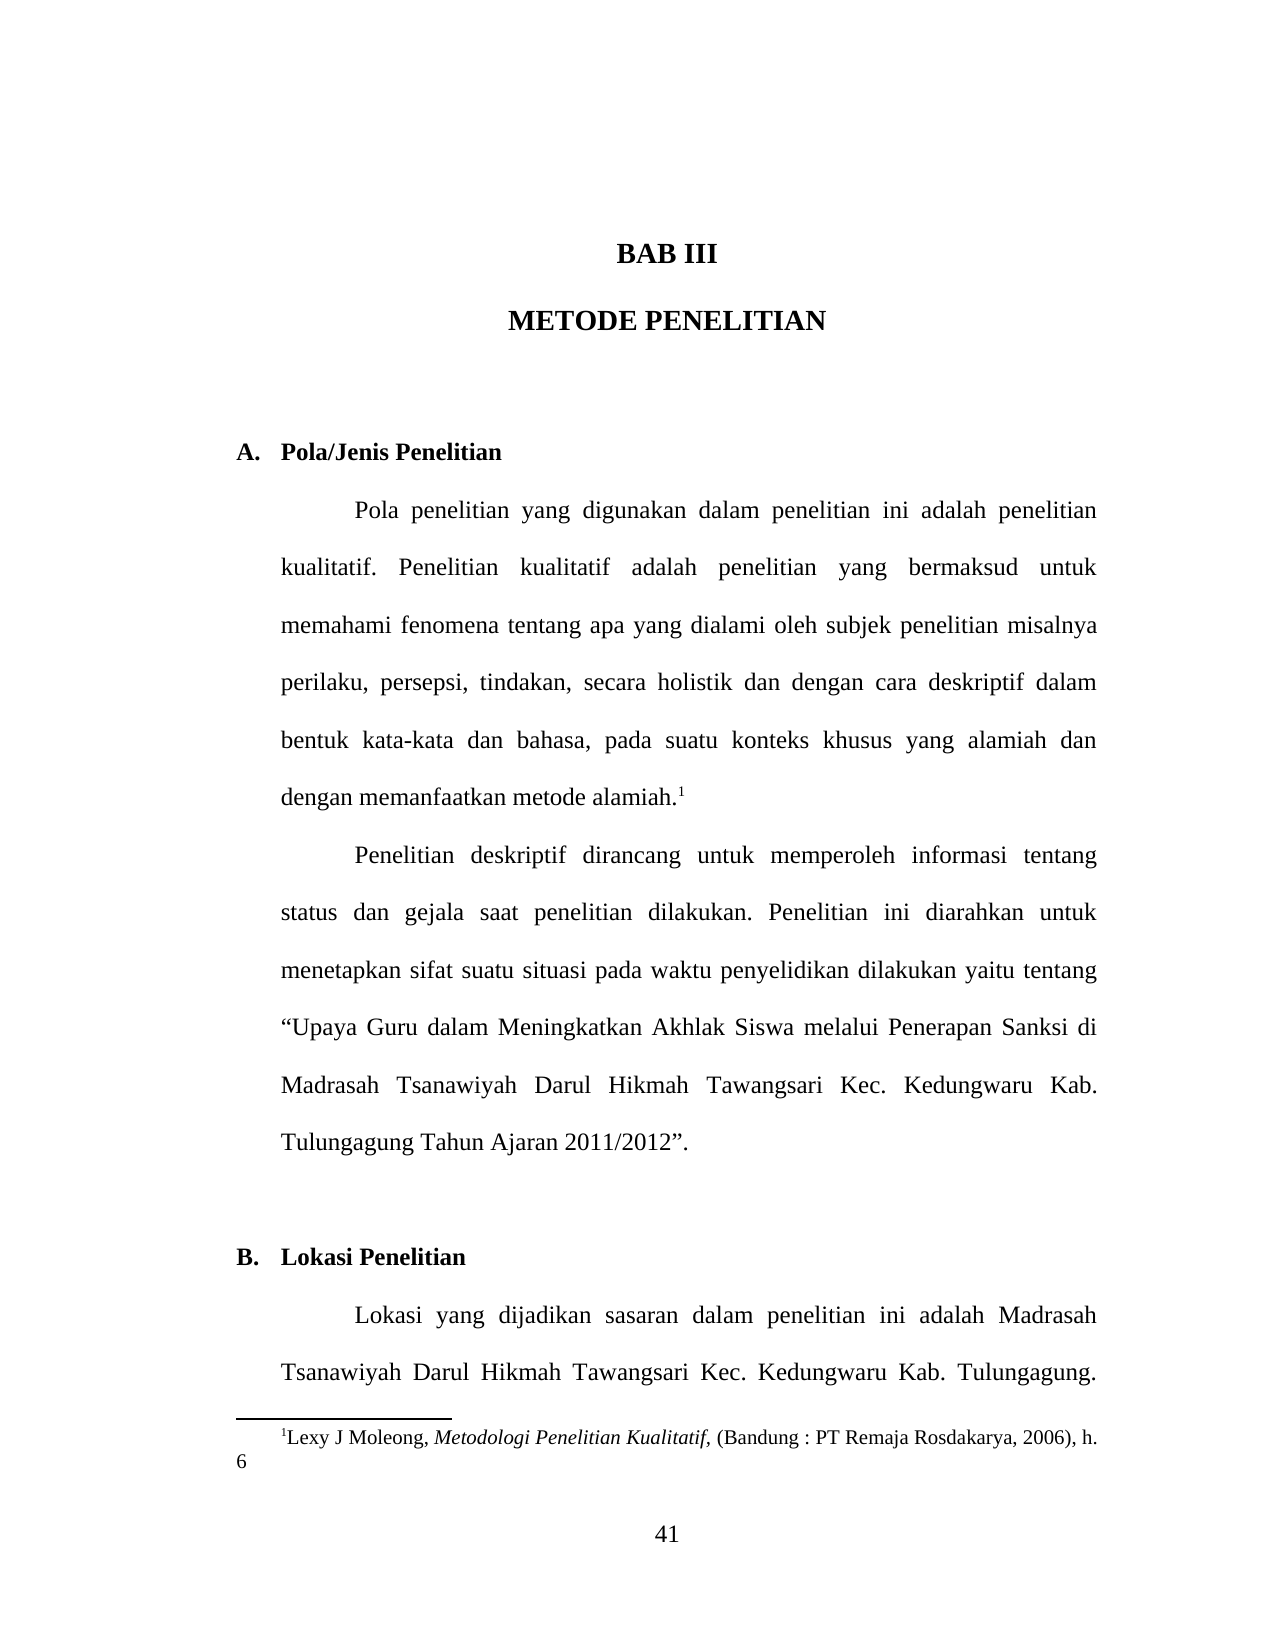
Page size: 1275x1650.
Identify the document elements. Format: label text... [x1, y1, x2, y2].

text BAB III [236, 236, 1098, 270]
text Penelitian deskriptif dirancang untuk memperoleh informasi tentang status dan gejala saat penelitian dilakukan. Penelitian ini diarahkan untuk menetapkan sifat suatu situasi pada waktu penyelidikan dilakukan yaitu tentang “Upaya Guru dalam Meningkatkan Akhlak Siswa melalui Penerapan Sanksi di Madrasah Tsanawiyah Darul Hikmah Tawangsari Kec. Kedungwaru Kab. Tulungagung Tahun Ajaran 2011/2012”. [281, 840, 1098, 1156]
list Lokasi Penelitian [236, 1242, 1098, 1271]
text Pola penelitian yang digunakan dalam penelitian ini adalah penelitian kualitatif. Penelitian kualitatif adalah penelitian yang bermaksud untuk memahami fenomena tentang apa yang dialami oleh subjek penelitian misalnya perilaku, persepsi, tindakan, secara holistik dan dengan cara deskriptif dalam bentuk kata-kata dan bahasa, pada suatu konteks khusus yang alamiah dan dengan memanfaatkan metode alamiah. [281, 495, 1098, 811]
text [281, 1300, 1098, 1386]
list Pola/Jenis Penelitian [236, 437, 1098, 466]
text METODE PENELITIAN [236, 303, 1098, 337]
